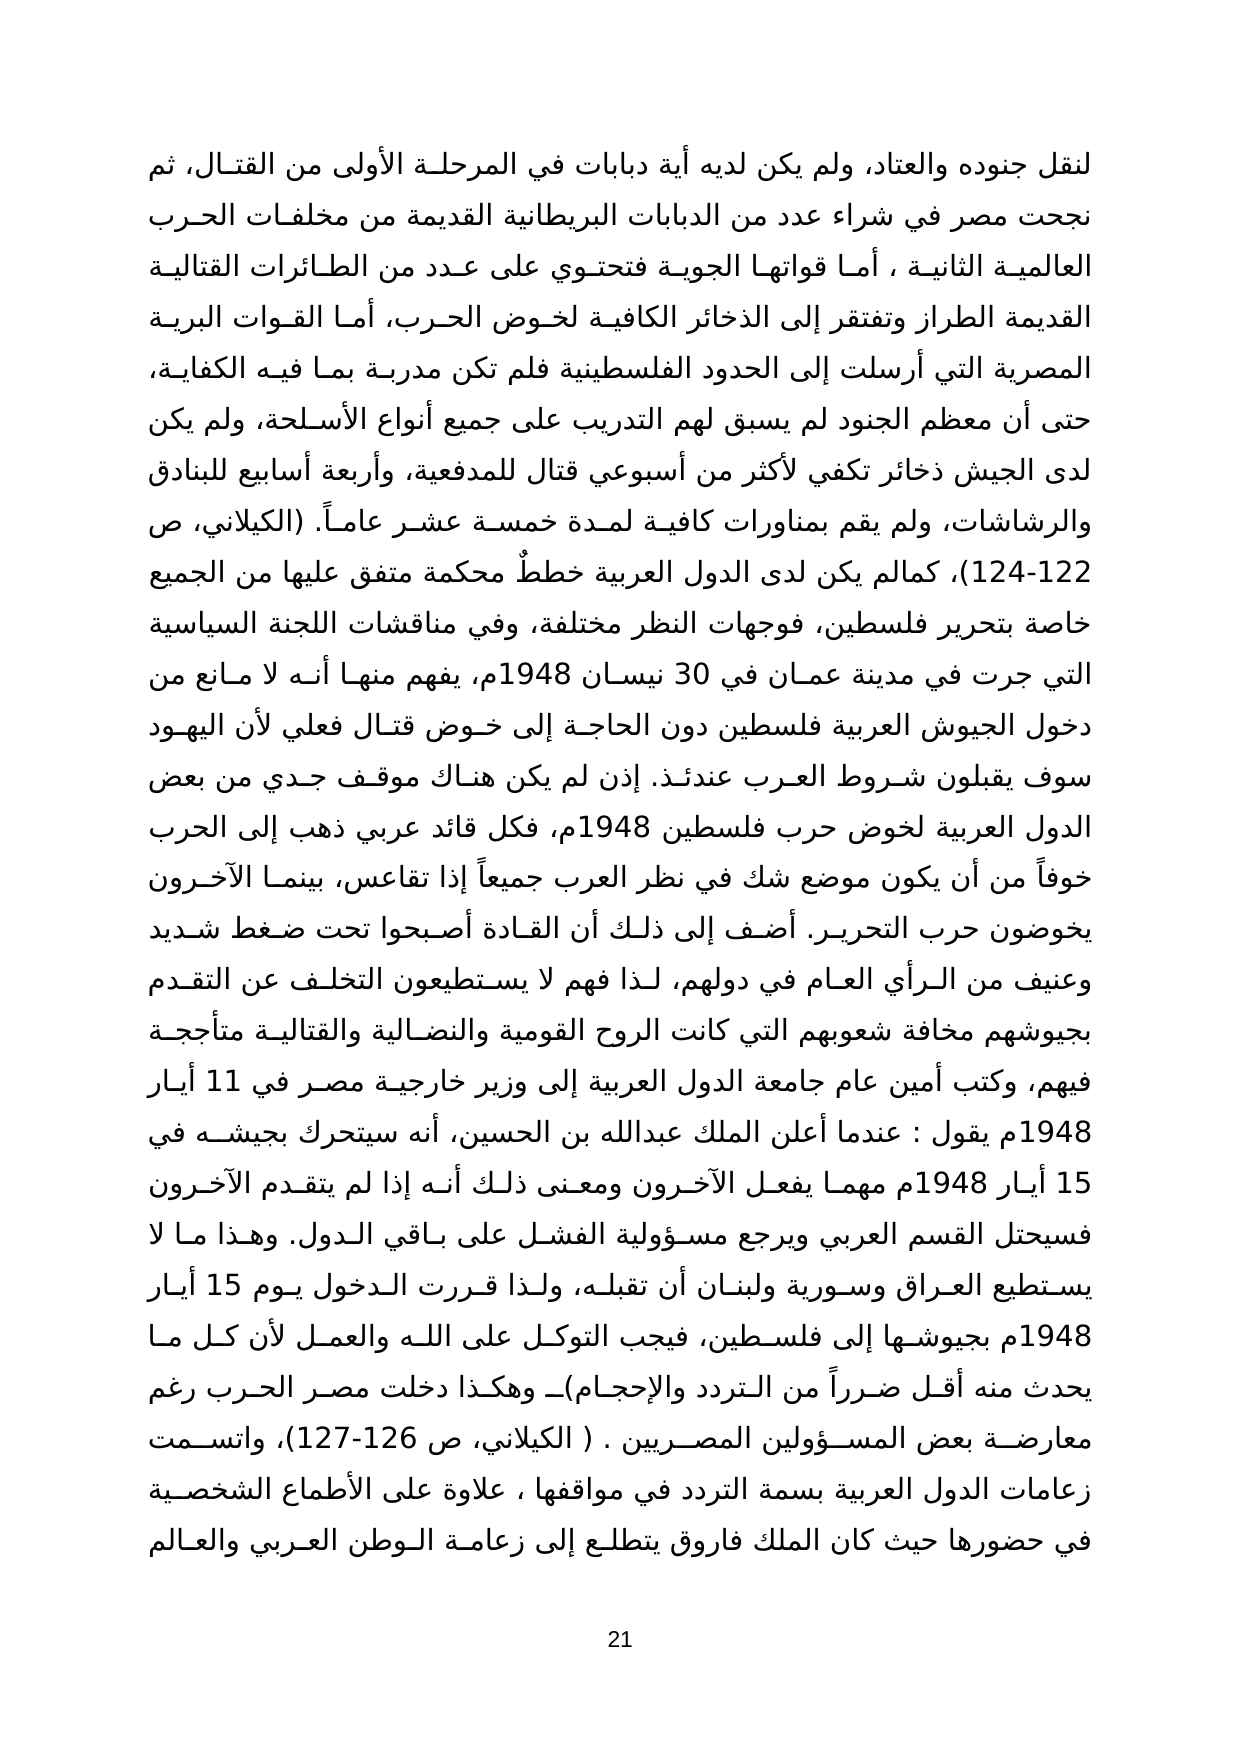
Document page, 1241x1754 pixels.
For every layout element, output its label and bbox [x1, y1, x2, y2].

text [148, 148, 1092, 1557]
